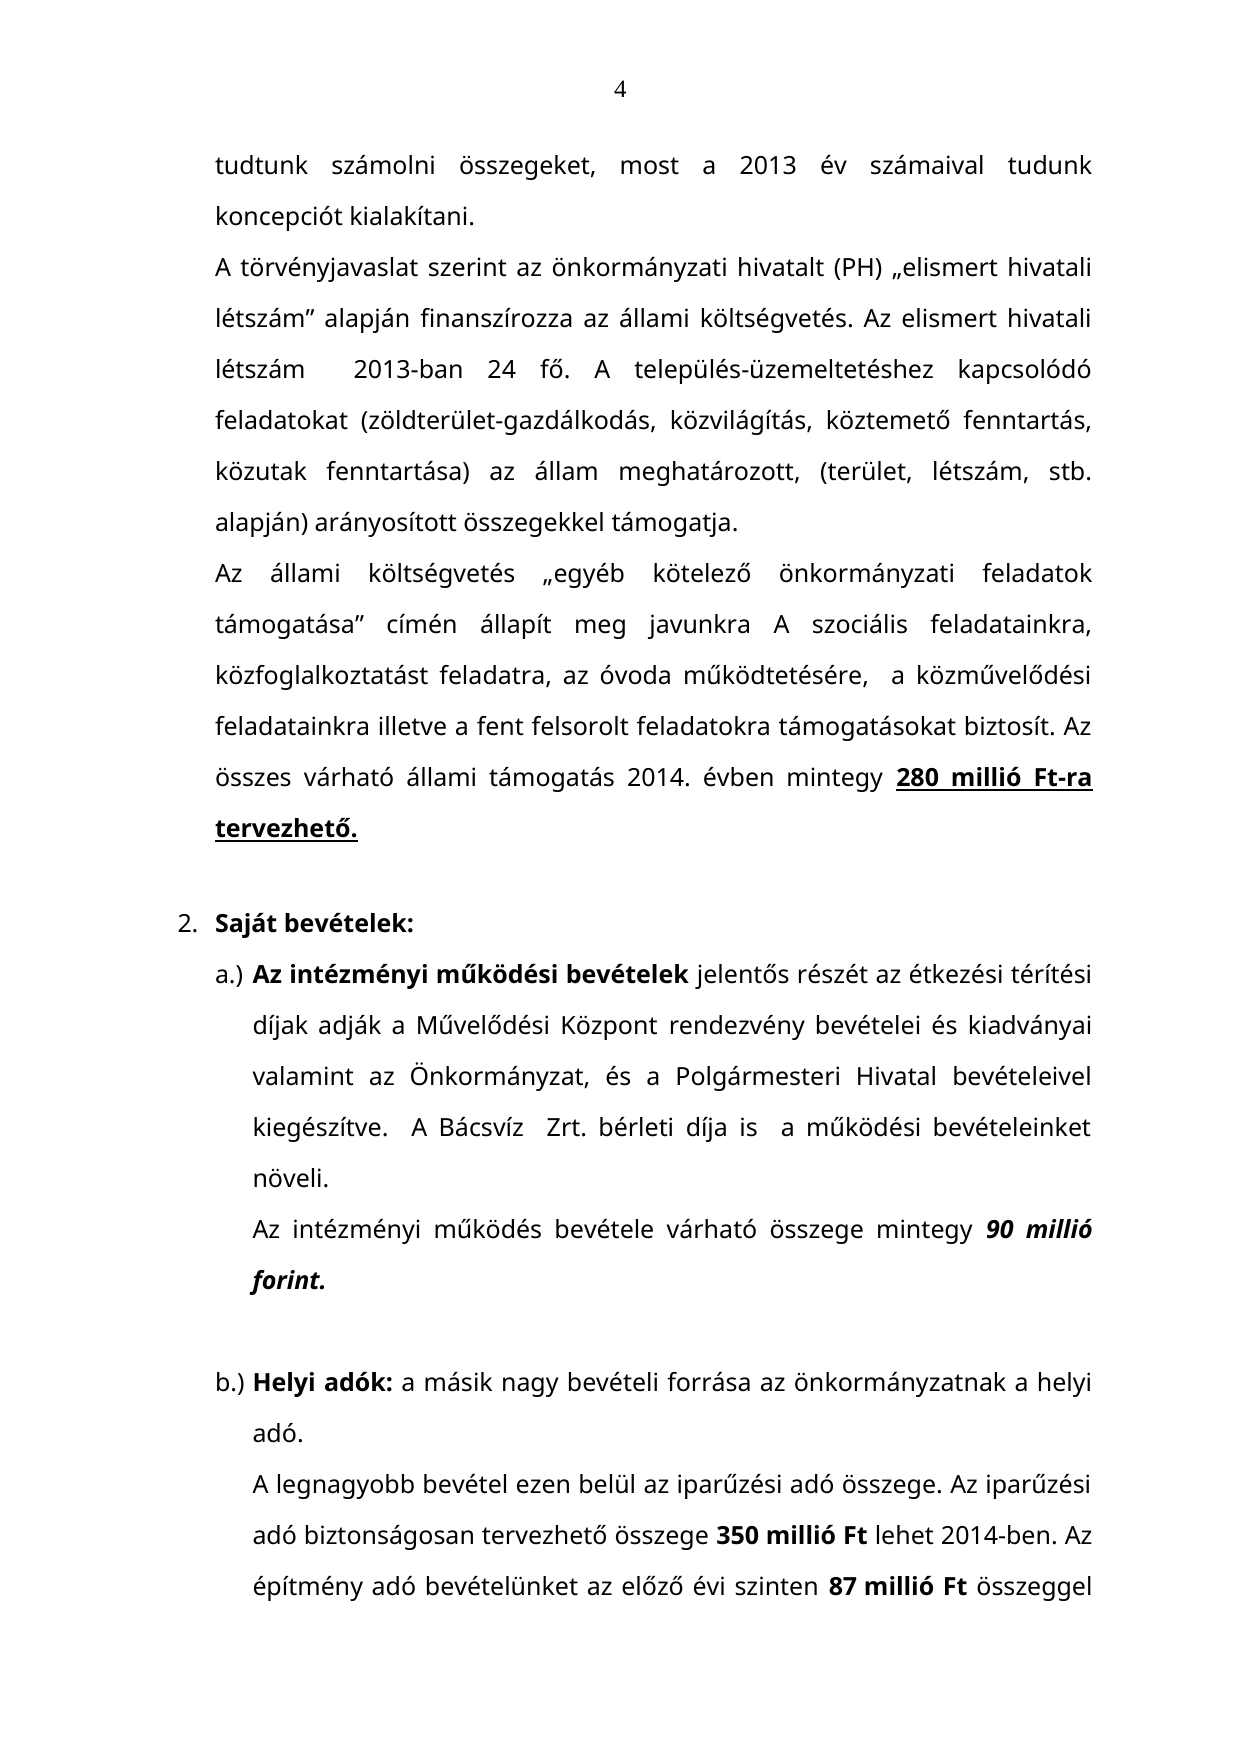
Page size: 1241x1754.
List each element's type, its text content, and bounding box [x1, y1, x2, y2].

text Az intézményi működés bevétele várható összege mintegy 90 millió forint. [252, 1212, 1093, 1297]
list Az intézményi működési bevételek jelentős részét az étkezési térítési díjak adják a Művelődési Központ rendezvény bevételei és kiadványai valamint az Önkormányzat, és a Polgármesteri Hivatal bevételeivel kiegészítve. A Bácsvíz Zrt. bérleti díja is a működési bevételeinket növeli. [215, 956, 1093, 1194]
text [215, 148, 1093, 233]
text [252, 1467, 1093, 1603]
list Helyi adók: a másik nagy bevételi forrása az önkormányzatnak a helyi adó. [215, 1365, 1093, 1450]
list Saját bevételek: [177, 905, 1093, 939]
text A törvényjavaslat szerint az önkormányzati hivatalt (PH) „elismert hivatali létszám” alapján finanszírozza az állami költségvetés. Az elismert hivatali létszám 2013-ban 24 fő. A település-üzemeltetéshez kapcsolódó feladatokat (zöldterület-gazdálkodás, közvilágítás, köztemető fenntartás, közutak fenntartása) az állam meghatározott, (terület, létszám, stb. alapján) arányosított összegekkel támogatja. [215, 250, 1093, 539]
text Az állami költségvetés „egyéb kötelező önkormányzati feladatok támogatása” címén állapít meg javunkra A szociális feladatainkra, közfoglalkoztatást feladatra, az óvoda működtetésére, a közművelődési feladatainkra illetve a fent felsorolt feladatokra támogatásokat biztosít. Az összes várható állami támogatás 2014. évben mintegy 280 millió Ft-ra tervezhető. [215, 556, 1093, 845]
